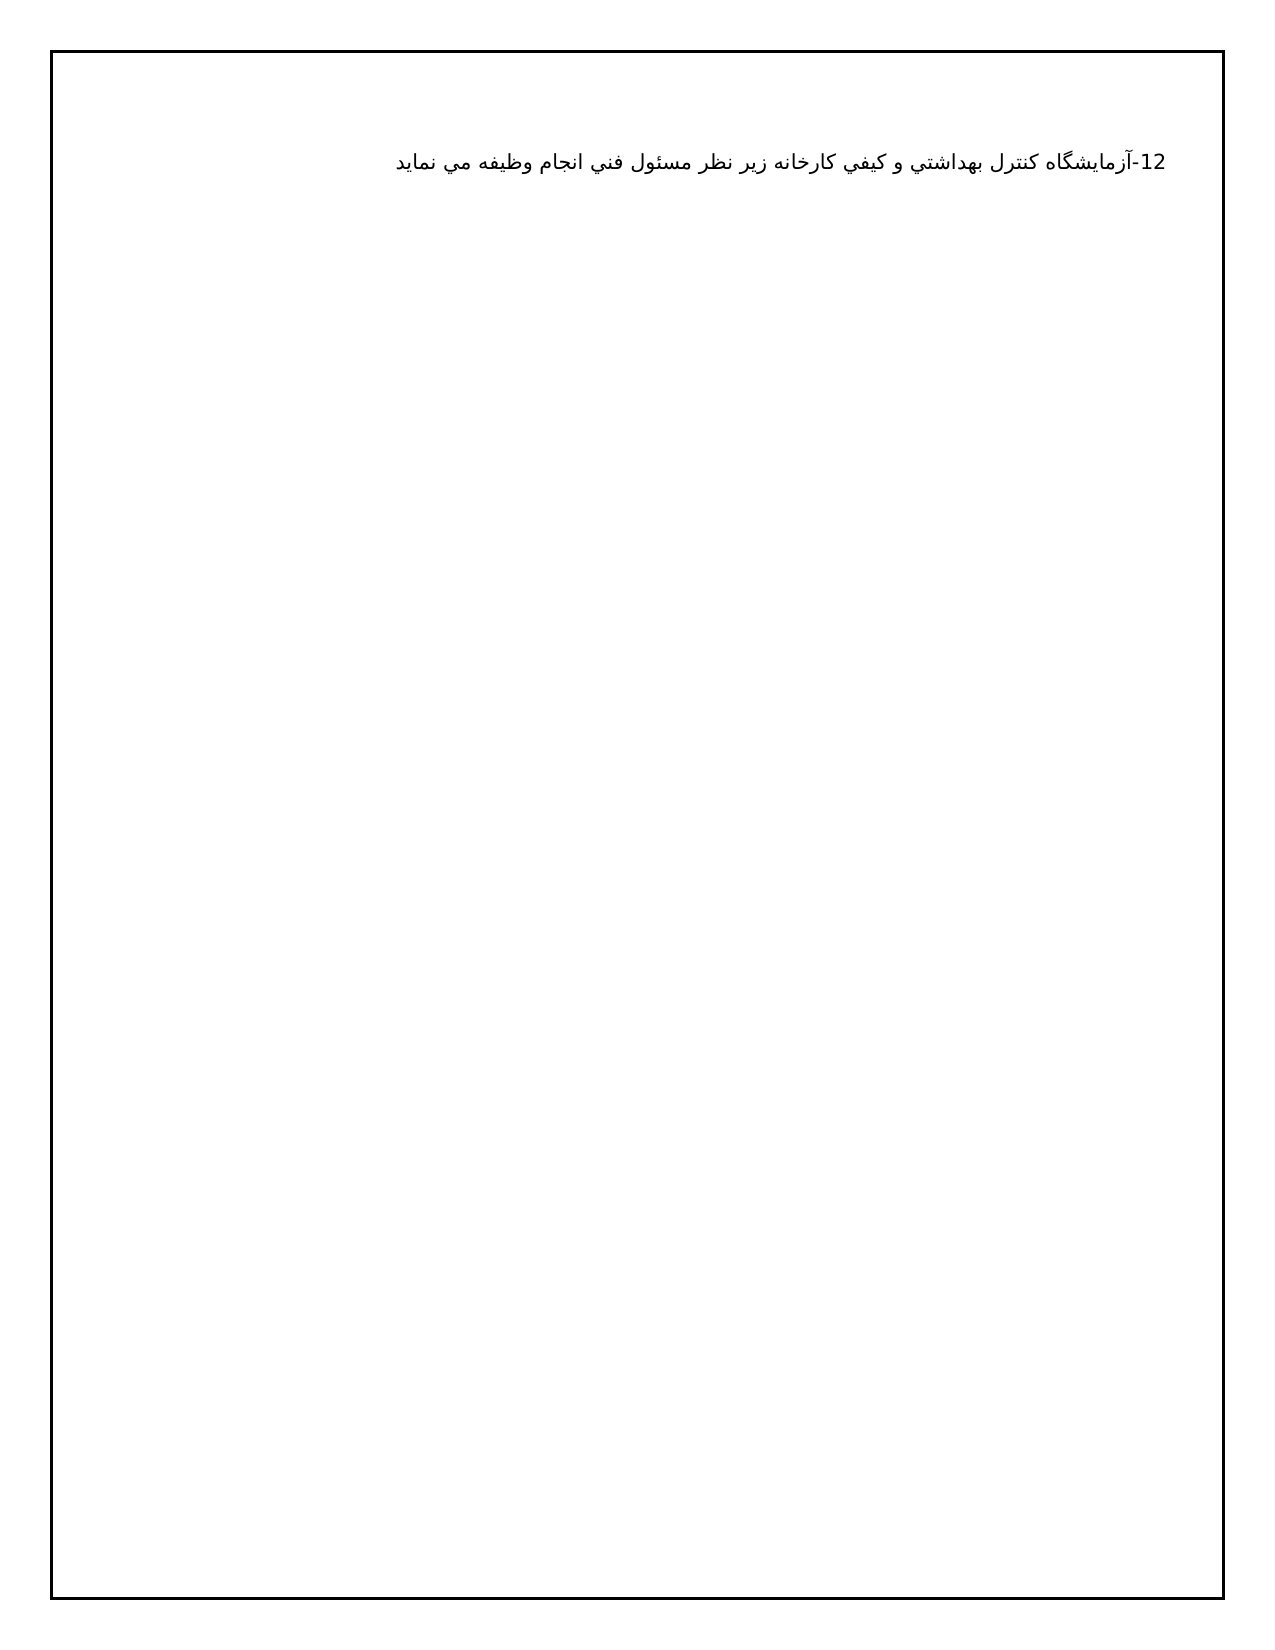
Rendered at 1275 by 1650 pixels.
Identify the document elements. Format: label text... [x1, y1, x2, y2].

text 12-آزمايشگاه كنترل بهداشتي و كيفي كارخانه زير نظر مسئول فني انجام وظيفه مي نمايد [105, 150, 1167, 174]
